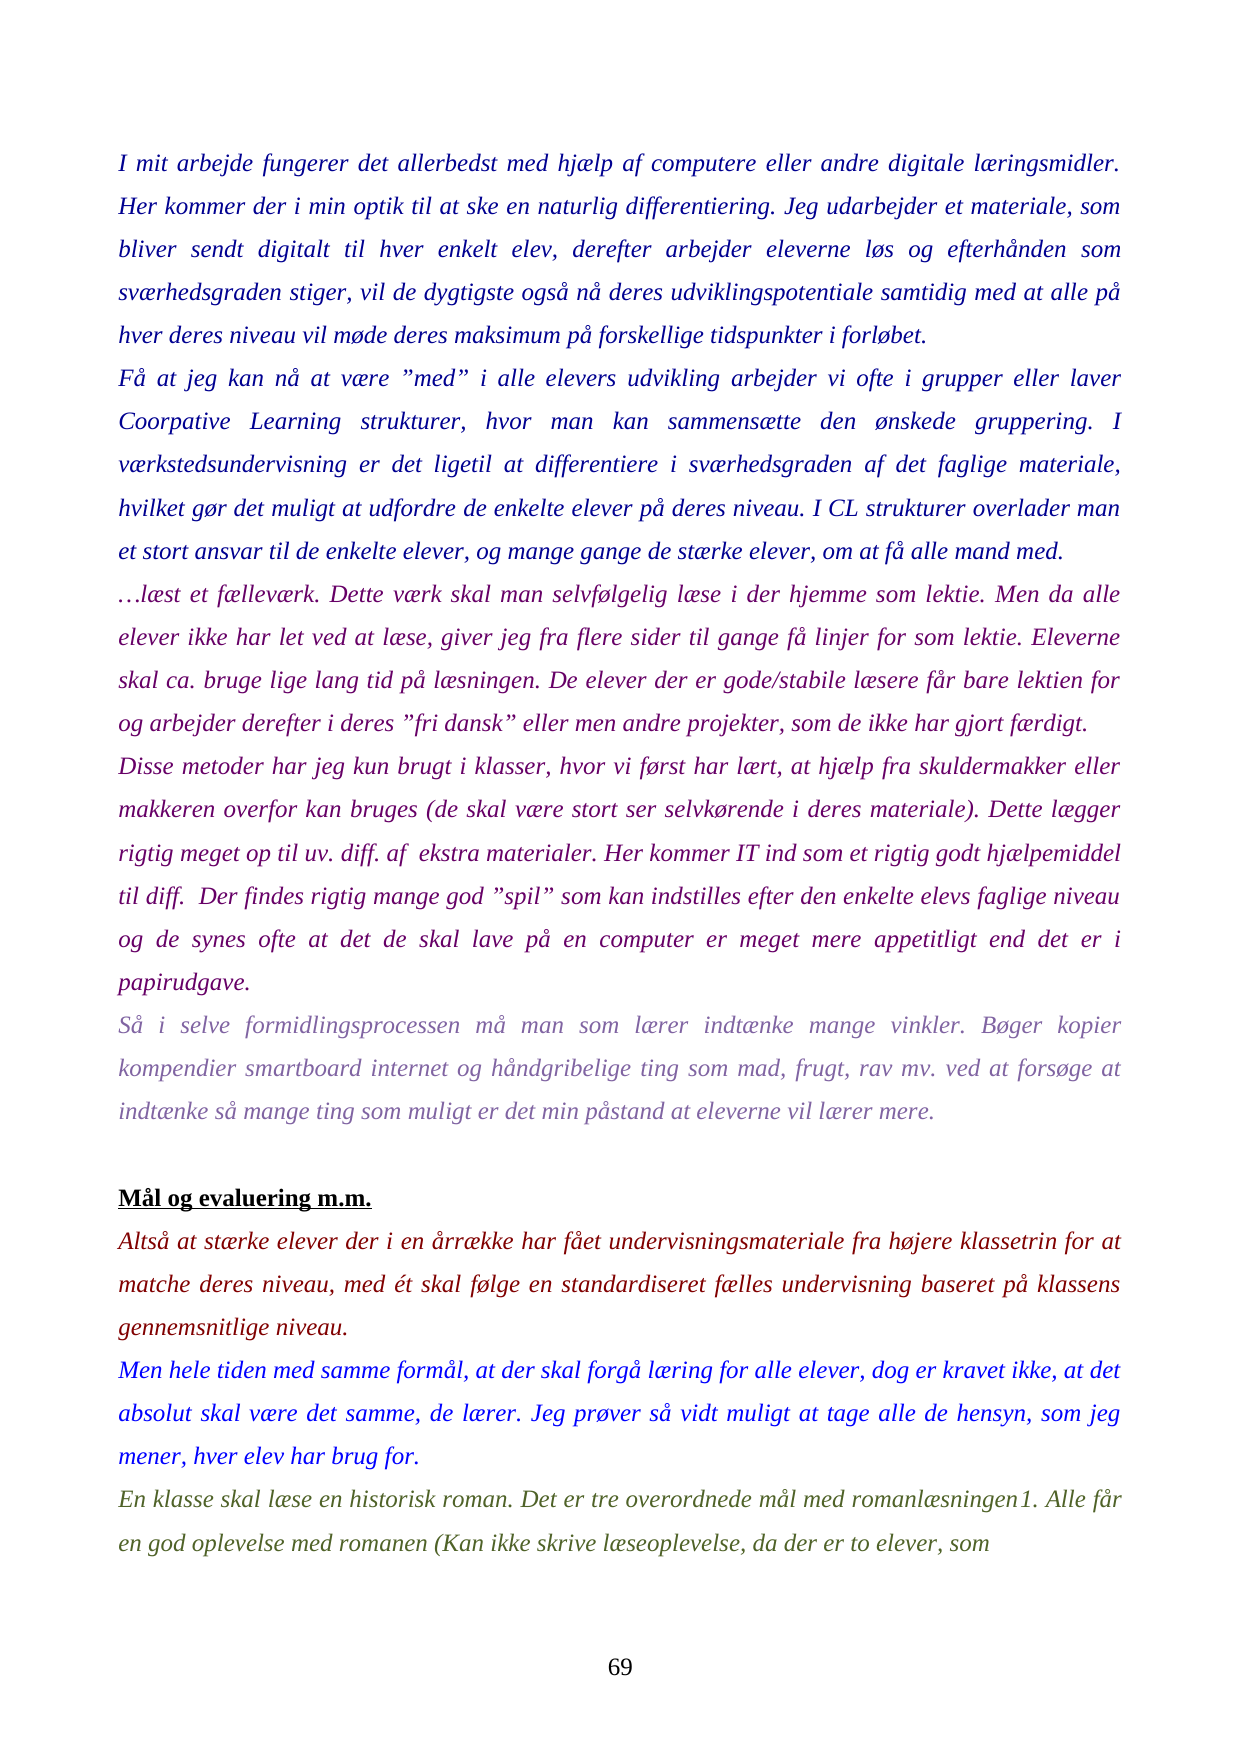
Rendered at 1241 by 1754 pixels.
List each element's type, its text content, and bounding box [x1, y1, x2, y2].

text I mit arbejde fungerer det allerbedst med hjælp af computere eller andre digitale læringsmidler. Her kommer der i min optik til at ske en naturlig differentiering. Jeg udarbejder et materiale, som bliver sendt digitalt til hver enkelt elev, derefter arbejder eleverne løs og efterhånden som sværhedsgraden stiger, vil de dygtigste også nå deres udviklingspotentiale samtidig med at alle på hver deres niveau vil møde deres maksimum på forskellige tidspunkter i forløbet. [118, 148, 1122, 349]
text Altså at stærke elever der i en årrække har fået undervisningsmateriale fra højere klassetrin for at matche deres niveau, med ét skal følge en standardiseret fælles undervisning baseret på klassens gennemsnitlige niveau. [118, 1226, 1122, 1341]
text Men hele tiden med samme formål, at der skal forgå læring for alle elever, dog er kravet ikke, at det absolut skal være det samme, de lærer. Jeg prøver så vidt muligt at tage alle de hensyn, som jeg mener, hver elev har brug for. [118, 1355, 1122, 1470]
text Disse metoder har jeg kun brugt i klasser, hvor vi først har lært, at hjælp fra skuldermakker eller makkeren overfor kan bruges (de skal være stort ser selvkørende i deres materiale). Dette lægger rigtig meget op til uv. diff. af ekstra materialer. Her kommer IT ind som et rigtig godt hjælpemiddel til diff. Der findes rigtig mange god ”spil” som kan indstilles efter den enkelte elevs faglige niveau og de synes ofte at det de skal lave på en computer er meget mere appetitligt end det er i papirudgave. [118, 751, 1122, 996]
text Få at jeg kan nå at være ”med” i alle elevers udvikling arbejder vi ofte i grupper eller laver Coorpative Learning strukturer, hvor man kan sammensætte den ønskede gruppering. I værkstedsundervisning er det ligetil at differentiere i sværhedsgraden af det faglige materiale, hvilket gør det muligt at udfordre de enkelte elever på deres niveau. I CL strukturer overlader man et stort ansvar til de enkelte elever, og mange gange de stærke elever, om at få alle mand med. [118, 363, 1122, 564]
text En klasse skal læse en historisk roman. Det er tre overordnede mål med romanlæsningen 1. Alle får en god oplevelse med romanen (Kan ikke skrive læseoplevelse, da der er to elever, som [118, 1484, 1122, 1556]
text …læst et fælleværk. Dette værk skal man selvfølgelig læse i der hjemme som lektie. Men da alle elever ikke har let ved at læse, giver jeg fra flere sider til gange få linjer for som lektie. Eleverne skal ca. bruge lige lang tid på læsningen. De elever der er gode/stabile læsere får bare lektien for og arbejder derefter i deres ”fri dansk” eller men andre projekter, som de ikke har gjort færdigt. [118, 579, 1122, 737]
text Mål og evaluering m.m. [118, 1183, 1122, 1211]
text Så i selve formidlingsprocessen må man som lærer indtænke mange vinkler. Bøger kopier kompendier smartboard internet og håndgribelige ting som mad, frugt, rav mv. ved at forsøge at indtænke så mange ting som muligt er det min påstand at eleverne vil lærer mere. [118, 1010, 1122, 1125]
